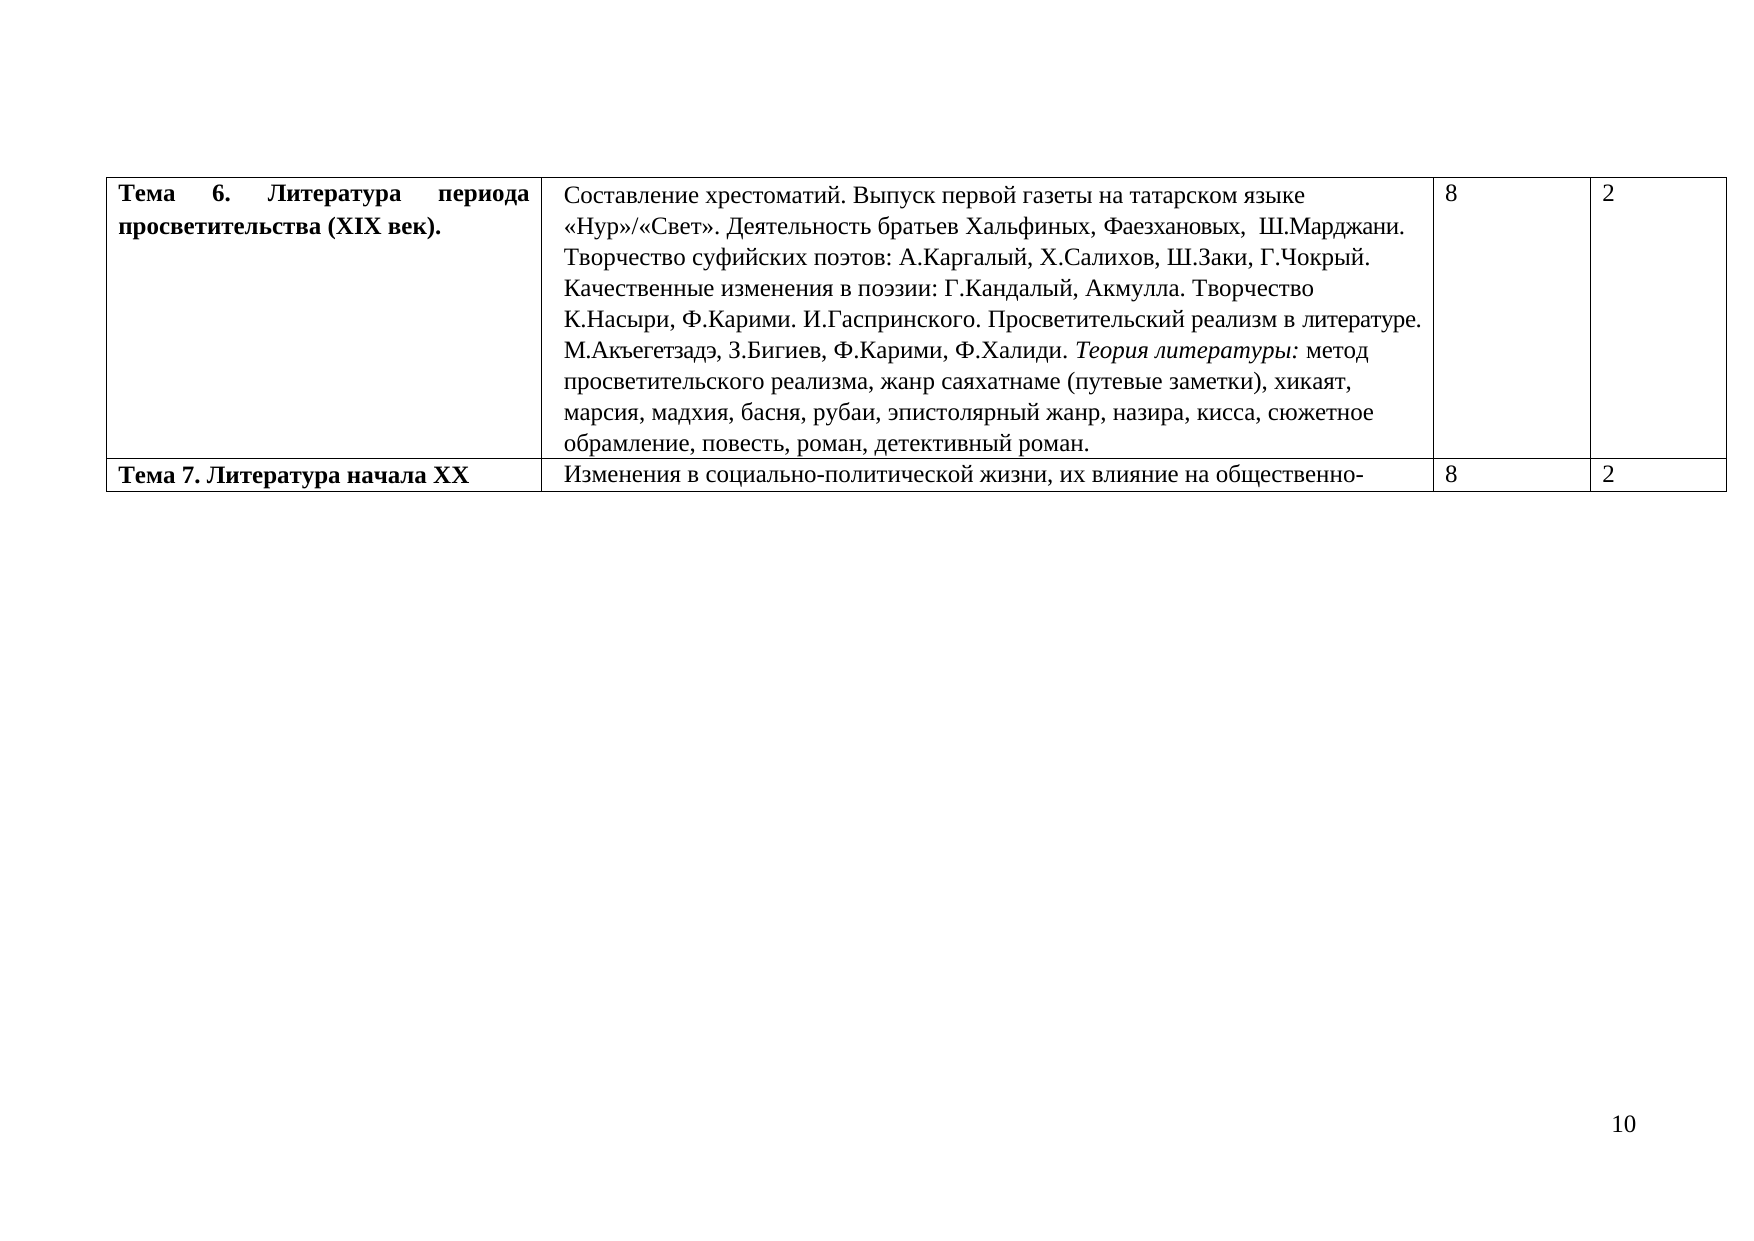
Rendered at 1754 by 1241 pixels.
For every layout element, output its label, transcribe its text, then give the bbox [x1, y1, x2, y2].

table_cell 8 [1434, 459, 1590, 491]
table_cell Тема 7. Литература начала XX века. [107, 459, 541, 491]
table_cell 8 [1434, 178, 1590, 458]
table_cell Тема 6. Литература периода просветительства (XIX век). [107, 178, 541, 458]
table_cell Составление хрестоматий. Выпуск первой газеты на татарском языке «Нур»/«Свет». Деятельность братьев Хальфиных, Фаезхановых, Ш.Марджани. Творчество суфийских поэтов: А.Каргалый, Х.Салихов, Ш.Заки, Г.Чокрый. Качественные изменения в поэзии: Г.Кандалый, Акмулла. Творчество К.Насыри, Ф.Карими. И.Гаспринского. Просветительский реализм в литературе. М.Акъегетзадэ, З.Бигиев, Ф.Карими, Ф.Халиди. Теория литературы: метод просветительского реализма, жанр саяхатнаме (путевые заметки), хикаят, марсия, мадхия, басня, рубаи, эпистолярный жанр, назира, кисса, сюжетное обрамление, повесть, роман, детективный роман. [542, 178, 1433, 458]
table_cell 2 [1591, 459, 1726, 491]
table_cell 2 [1591, 178, 1726, 458]
